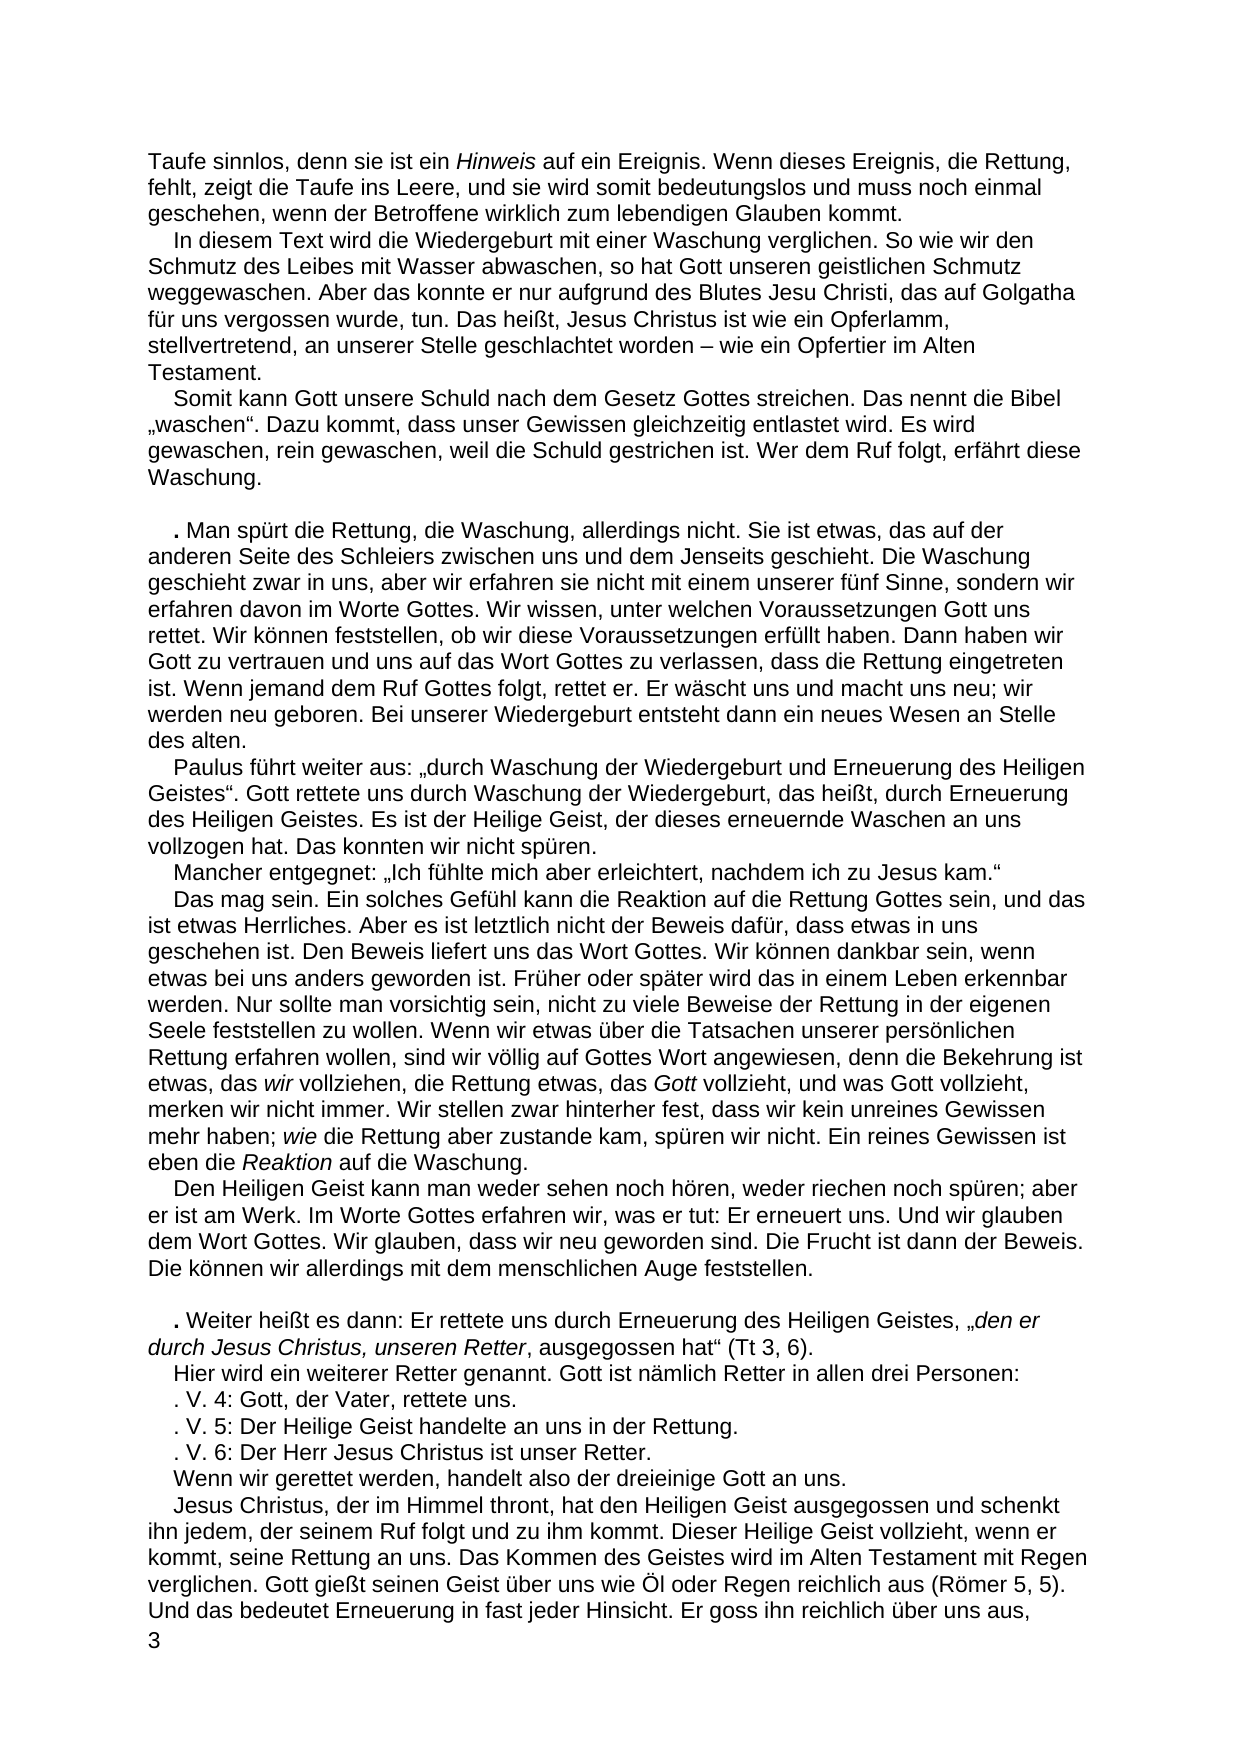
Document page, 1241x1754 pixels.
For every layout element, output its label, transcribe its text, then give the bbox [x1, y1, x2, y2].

text In diesem Text wird die Wiedergeburt mit einer Waschung verglichen. So wie wir den Schmutz des Leibes mit Wasser abwaschen, so hat Gott unseren geistlichen Schmutz weggewaschen. Aber das konnte er nur aufgrund des Blutes Jesu Christi, das auf Golgatha für uns vergossen wurde, tun. Das heißt, Jesus Christus ist wie ein Opferlamm, stellvertretend, an unserer Stelle geschlachtet worden – wie ein Opfertier im Alten Testament. [148, 227, 1093, 385]
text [148, 1492, 1093, 1623]
text . Man spürt die Rettung, die Waschung, allerdings nicht. Sie ist etwas, das auf der anderen Seite des Schleiers zwischen uns und dem Jenseits geschieht. Die Waschung geschieht zwar in uns, aber wir erfahren sie nicht mit einem unserer fünf Sinne, sondern wir erfahren davon im Worte Gottes. Wir wissen, unter welchen Voraussetzungen Gott uns rettet. Wir können feststellen, ob wir diese Voraussetzungen erfüllt haben. Dann haben wir Gott zu vertrauen und uns auf das Wort Gottes zu verlassen, dass die Rettung eingetreten ist. Wenn jemand dem Ruf Gottes folgt, rettet er. Er wäscht uns und macht uns neu; wir werden neu geboren. Bei unserer Wiedergeburt entsteht dann ein neues Wesen an Stelle des alten. [148, 517, 1093, 754]
text . Weiter heißt es dann: Er rettete uns durch Erneuerung des Heiligen Geistes, „den er durch Jesus Christus, unseren Retter, ausgegossen hat“ (Tt 3, 6). [148, 1307, 1093, 1360]
text Wenn wir gerettet werden, handelt also der dreieinige Gott an uns. [148, 1465, 1093, 1492]
text . V. 5: Der Heilige Geist handelte an uns in der Rettung. [148, 1413, 1093, 1439]
text Paulus führt weiter aus: „durch Waschung der Wiedergeburt und Erneuerung des Heiligen Geistes“. Gott rettete uns durch Waschung der Wiedergeburt, das heißt, durch Erneuerung des Heiligen Geistes. Es ist der Heilige Geist, der dieses erneuernde Waschen an uns vollzogen hat. Das konnten wir nicht spüren. [148, 754, 1093, 859]
text Den Heiligen Geist kann man weder sehen noch hören, weder riechen noch spüren; aber er ist am Werk. Im Worte Gottes erfahren wir, was er tut: Er erneuert uns. Und wir glauben dem Wort Gottes. Wir glauben, dass wir neu geworden sind. Die Frucht ist dann der Beweis. Die können wir allerdings mit dem menschlichen Auge feststellen. [148, 1175, 1093, 1281]
text Somit kann Gott unsere Schuld nach dem Gesetz Gottes streichen. Das nennt die Bibel „waschen“. Dazu kommt, dass unser Gewissen gleichzeitig entlastet wird. Es wird gewaschen, rein gewaschen, weil die Schuld gestrichen ist. Wer dem Ruf folgt, erfährt diese Waschung. [148, 385, 1093, 490]
text Hier wird ein weiterer Retter genannt. Gott ist nämlich Retter in allen drei Personen: [148, 1360, 1093, 1386]
text Das mag sein. Ein solches Gefühl kann die Reaktion auf die Rettung Gottes sein, und das ist etwas Herrliches. Aber es ist letztlich nicht der Beweis dafür, dass etwas in uns geschehen ist. Den Beweis liefert uns das Wort Gottes. Wir können dankbar sein, wenn etwas bei uns anders geworden ist. Früher oder später wird das in einem Leben erkennbar werden. Nur sollte man vorsichtig sein, nicht zu viele Beweise der Rettung in der eigenen Seele feststellen zu wollen. Wenn wir etwas über die Tatsachen unserer persönlichen Rettung erfahren wollen, sind wir völlig auf Gottes Wort angewiesen, denn die Bekehrung ist etwas, das wir vollziehen, die Rettung etwas, das Gott vollzieht, und was Gott vollzieht, merken wir nicht immer. Wir stellen zwar hinterher fest, dass wir kein unreines Gewissen mehr haben; wie die Rettung aber zustande kam, spüren wir nicht. Ein reines Gewissen ist eben die Reaktion auf die Waschung. [148, 886, 1093, 1175]
text Mancher entgegnet: „Ich fühlte mich aber erleichtert, nachdem ich zu Jesus kam.“ [148, 859, 1093, 886]
text . V. 6: Der Herr Jesus Christus ist unser Retter. [148, 1439, 1093, 1465]
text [148, 148, 1093, 227]
text . V. 4: Gott, der Vater, rettete uns. [148, 1386, 1093, 1413]
